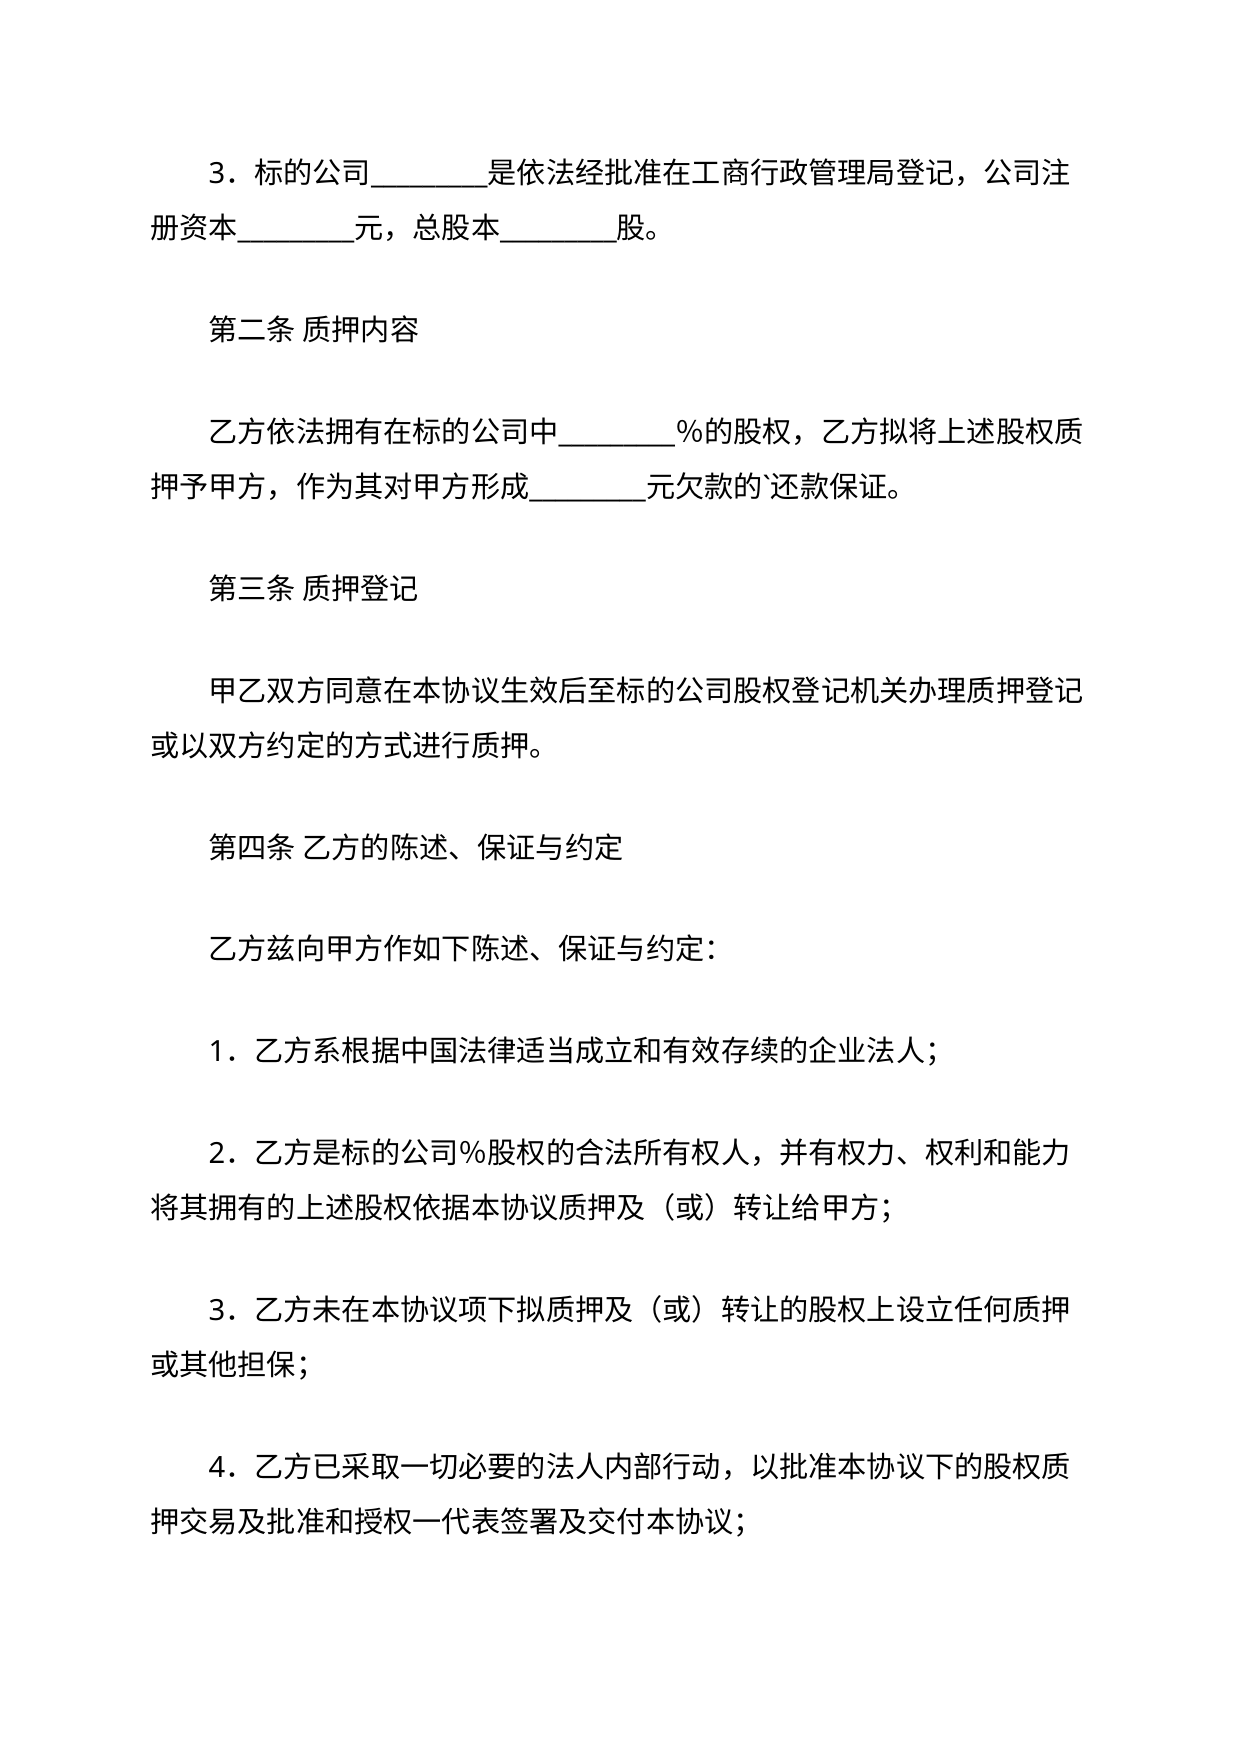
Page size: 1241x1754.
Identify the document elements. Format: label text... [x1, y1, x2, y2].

text 3．标的公司_________是依法经批准在工商行政管理局登记，公司注册资本_________元，总股本_________股。 [150, 150, 1090, 247]
text 第四条 乙方的陈述、保证与约定 [150, 824, 1090, 866]
text 乙方兹向甲方作如下陈述、保证与约定： [150, 926, 1090, 968]
text 甲乙双方同意在本协议生效后至标的公司股权登记机关办理质押登记或以双方约定的方式进行质押。 [150, 667, 1090, 765]
text 3．乙方未在本协议项下拟质押及（或）转让的股权上设立任何质押或其他担保； [150, 1286, 1090, 1384]
text 第三条 质押登记 [150, 566, 1090, 608]
text 2．乙方是标的公司％股权的合法所有权人，并有权力、权利和能力将其拥有的上述股权依据本协议质押及（或）转让给甲方； [150, 1130, 1090, 1227]
text 第二条 质押内容 [150, 307, 1090, 349]
text 1．乙方系根据中国法律适当成立和有效存续的企业法人； [150, 1028, 1090, 1070]
text 4．乙方已采取一切必要的法人内部行动，以批准本协议下的股权质押交易及批准和授权一代表签署及交付本协议； [150, 1443, 1090, 1541]
text 乙方依法拥有在标的公司中_________％的股权，乙方拟将上述股权质押予甲方，作为其对甲方形成_________元欠款的`还款保证。 [150, 409, 1090, 506]
